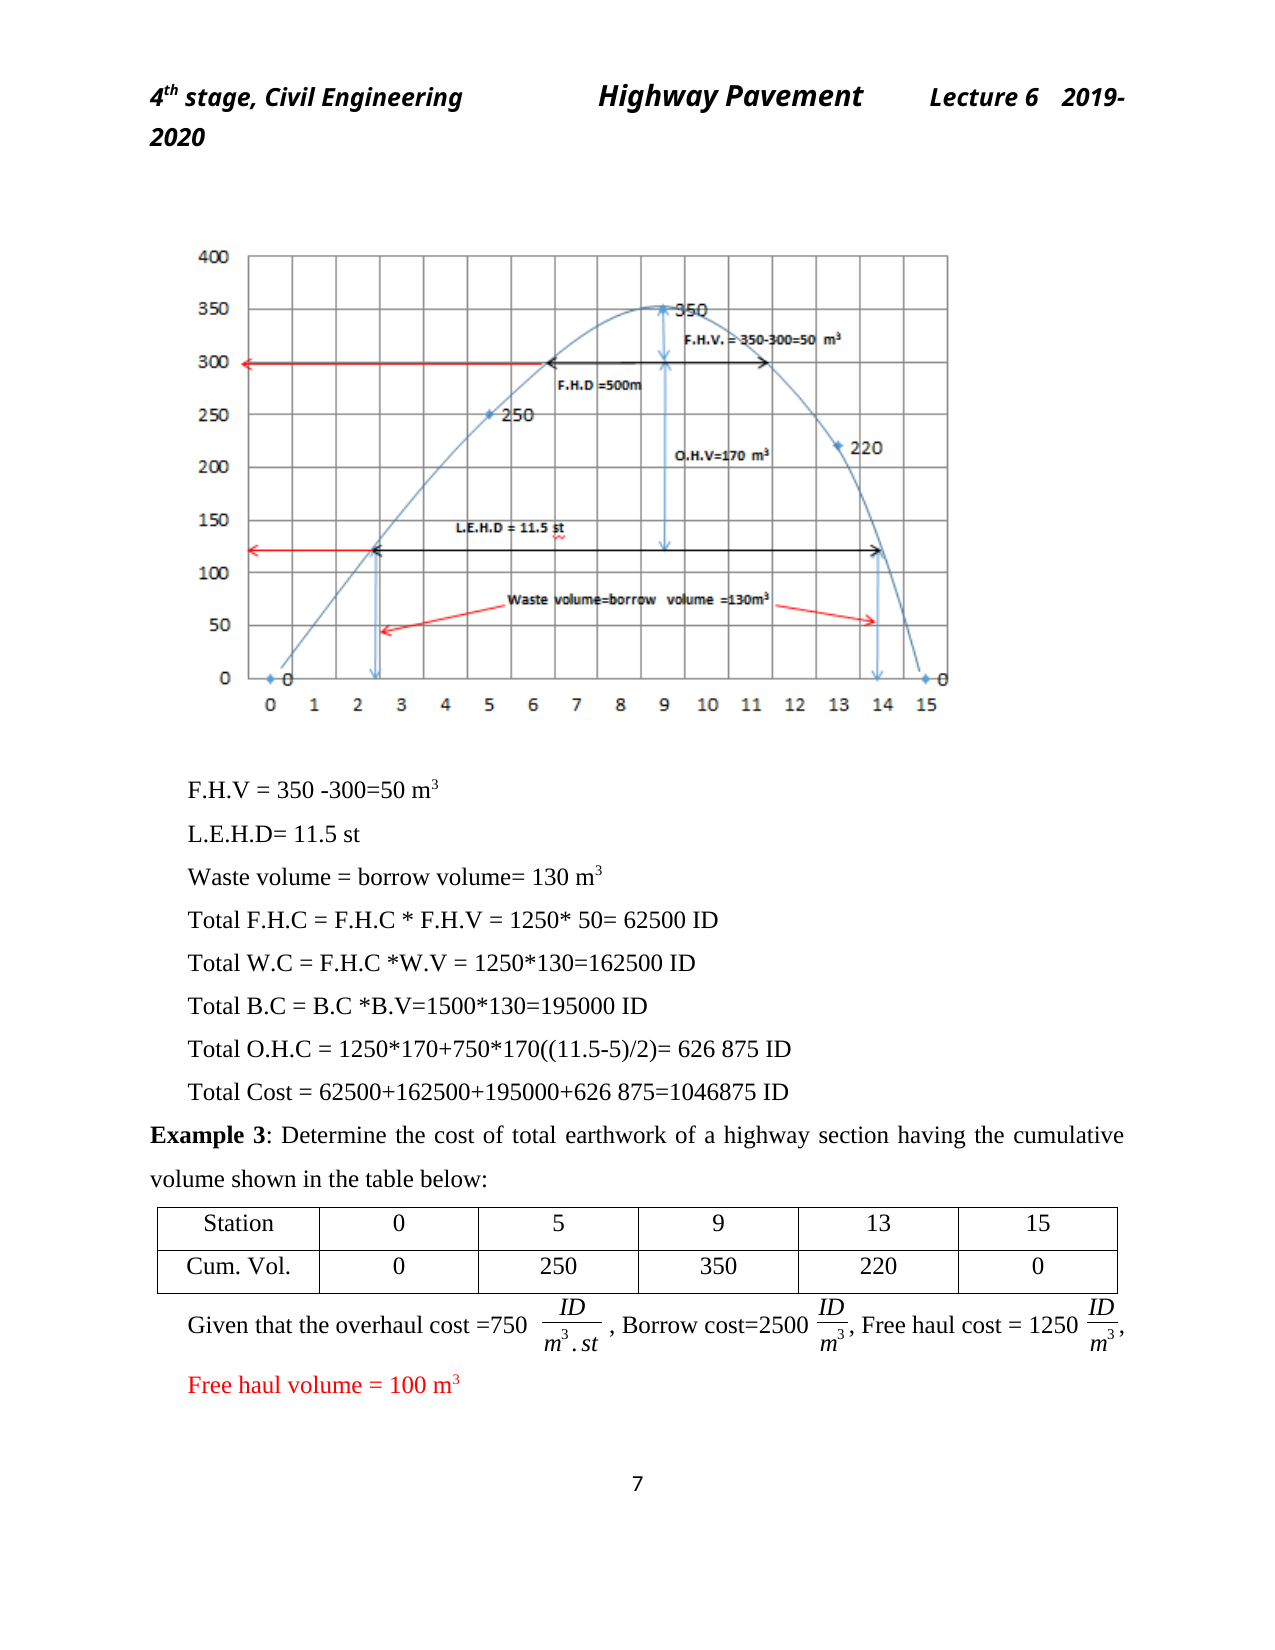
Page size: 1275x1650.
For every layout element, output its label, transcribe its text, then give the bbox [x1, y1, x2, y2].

text Total W.C = F.H.C *W.V = 1250*130=162500 ID [187, 948, 1125, 977]
table_cell 0 [320, 1251, 478, 1293]
text Example 3: Determine the cost of total earthwork of a highway section having the cumulative volume shown in the table below: [150, 1121, 1125, 1192]
table_header 5 [479, 1208, 638, 1250]
table_header Station [158, 1208, 319, 1250]
text Total F.H.C = F.H.C * F.H.V = 1250* 50= 62500 ID [187, 905, 1125, 934]
text L.E.H.D= 11.5 st [187, 819, 1125, 847]
text Total Cost = 62500+162500+195000+626 875=1046875 ID [187, 1077, 1125, 1106]
text Waste volume = borrow volume= 130 m3 [187, 862, 1125, 891]
picture [187, 232, 983, 719]
table_cell 0 [959, 1251, 1117, 1293]
table_header 0 [320, 1208, 478, 1250]
table_header 13 [799, 1208, 958, 1250]
text Total B.C = B.C *B.V=1500*130=195000 ID [187, 991, 1125, 1020]
text Given that the overhaul cost =750 , Borrow cost=2500 , Free haul cost = 1250 , Free haul volume = 100 m3 [187, 1294, 1125, 1399]
table_cell 220 [799, 1251, 958, 1293]
table_cell Cum. Vol. [158, 1251, 319, 1293]
table_header 9 [639, 1208, 798, 1250]
text Total O.H.C = 1250*170+750*170((11.5-5)/2)= 626 875 ID [187, 1034, 1125, 1063]
table_cell 350 [639, 1251, 798, 1293]
text F.H.V = 350 -300=50 m3 [187, 776, 1125, 804]
table_header 15 [959, 1208, 1117, 1250]
table_cell 250 [479, 1251, 638, 1293]
